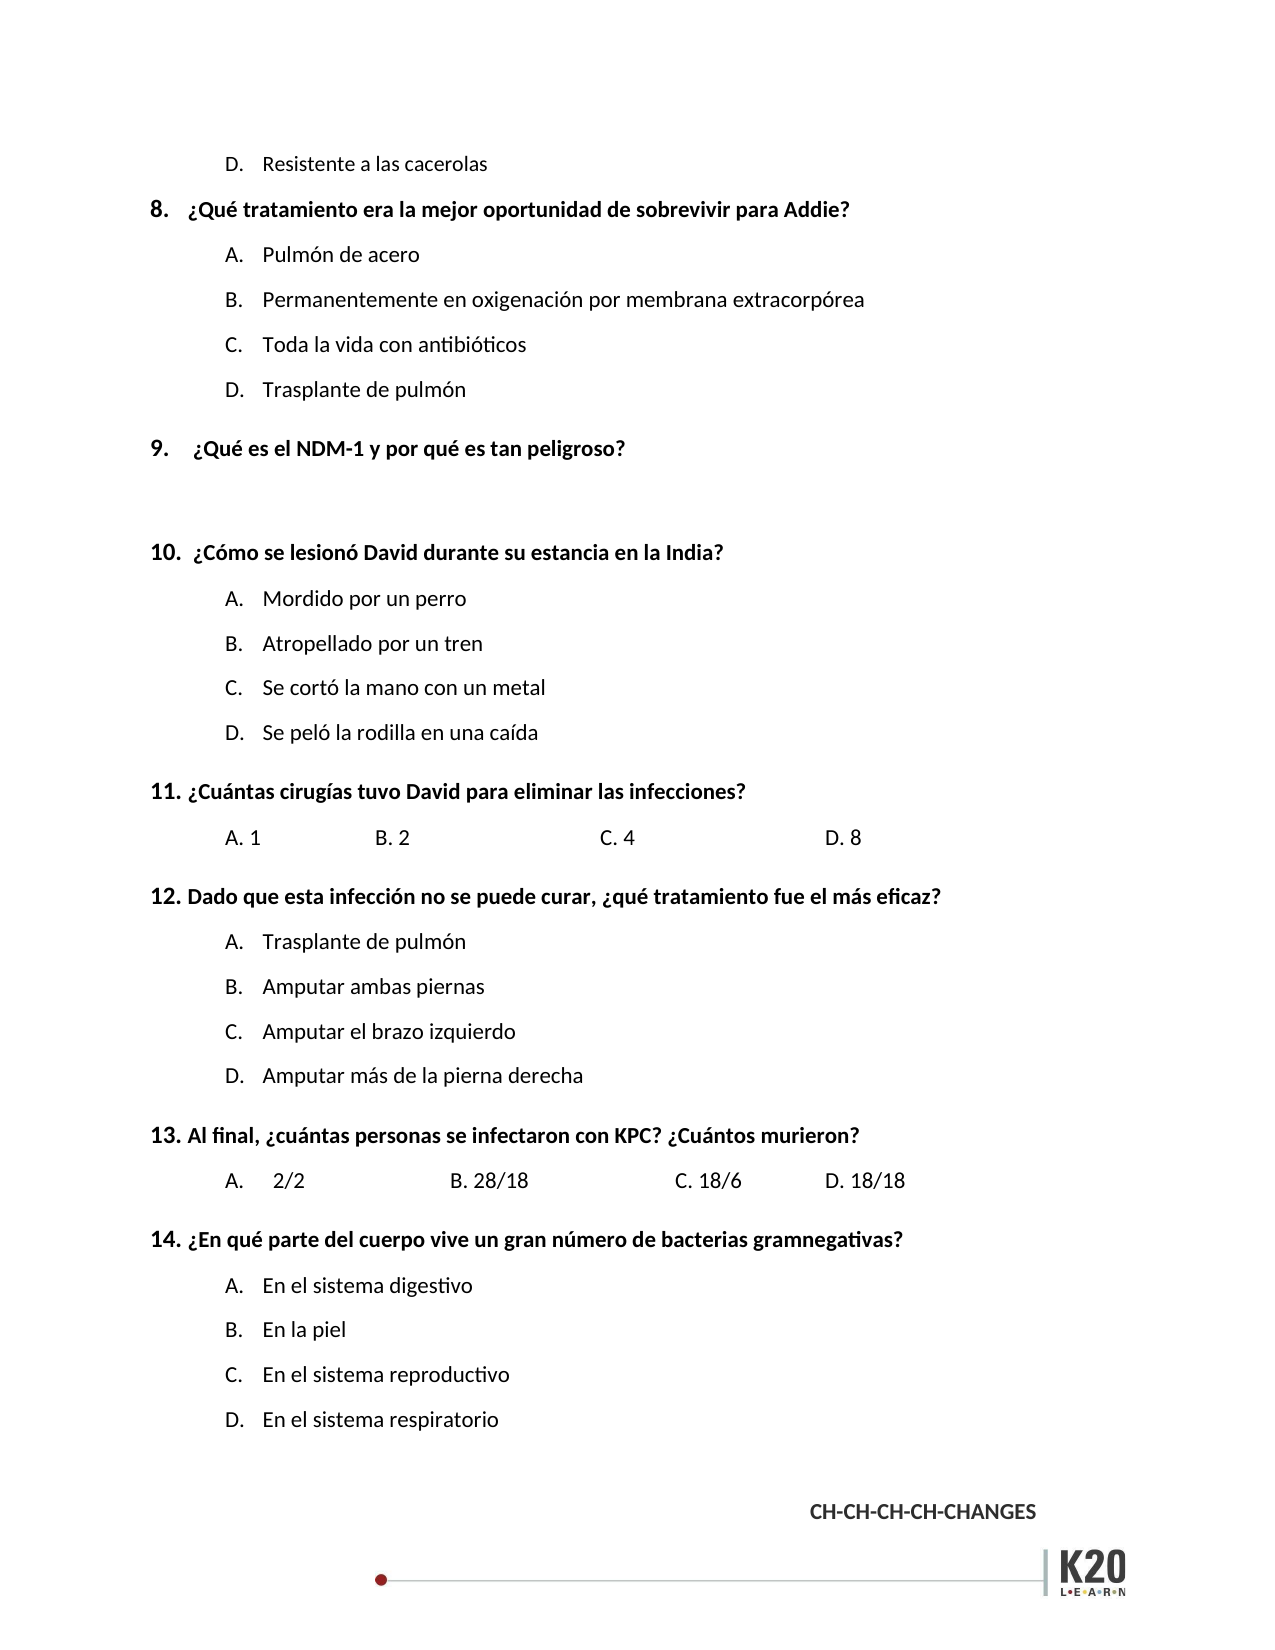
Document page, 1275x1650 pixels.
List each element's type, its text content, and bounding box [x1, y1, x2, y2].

list En la piel [225, 1316, 1125, 1344]
list ¿Cómo se lesionó David durante su estancia en la India? [150, 537, 1125, 567]
list Atropellado por un tren [225, 629, 1125, 657]
list Permanentemente en oxigenación por membrana extracorpórea [225, 285, 1125, 313]
list Amputar el brazo izquierdo [225, 1017, 1125, 1045]
list Trasplante de pulmón [225, 375, 1125, 403]
list Trasplante de pulmón [225, 927, 1125, 956]
list 2/2 B. 28/18 C. 18/6 D. 18/18 [225, 1166, 1125, 1194]
list ¿Qué tratamiento era la mejor oportunidad de sobrevivir para Addie? [150, 193, 1125, 224]
list Toda la vida con antibióticos [225, 330, 1125, 358]
list Pulmón de acero [225, 241, 1125, 269]
list Resistente a las cacerolas [225, 150, 1125, 177]
list En el sistema digestivo [225, 1271, 1125, 1299]
list ¿En qué parte del cuerpo vive un gran número de bacterias gramnegativas? [150, 1223, 1125, 1254]
list Al final, ¿cuántas personas se infectaron con KPC? ¿Cuántos murieron? [150, 1119, 1125, 1149]
list En el sistema reproductivo [225, 1360, 1125, 1388]
picture [375, 1547, 1125, 1599]
list Amputar ambas piernas [225, 972, 1125, 1000]
list Se peló la rodilla en una caída [225, 718, 1125, 746]
list ¿Qué es el NDM-1 y por qué es tan peligroso? [150, 432, 1125, 462]
list En el sistema respiratorio [225, 1405, 1125, 1433]
list ¿Cuántas cirugías tuvo David para eliminar las infecciones? [150, 775, 1125, 806]
list Se cortó la mano con un metal [225, 673, 1125, 701]
text A. 1 B. 2 C. 4 D. 8 [225, 823, 1125, 851]
list Amputar más de la pierna derecha [225, 1062, 1125, 1089]
list Dado que esta infección no se puede curar, ¿qué tratamiento fue el más eficaz? [150, 880, 1125, 911]
list Mordido por un perro [225, 584, 1125, 612]
